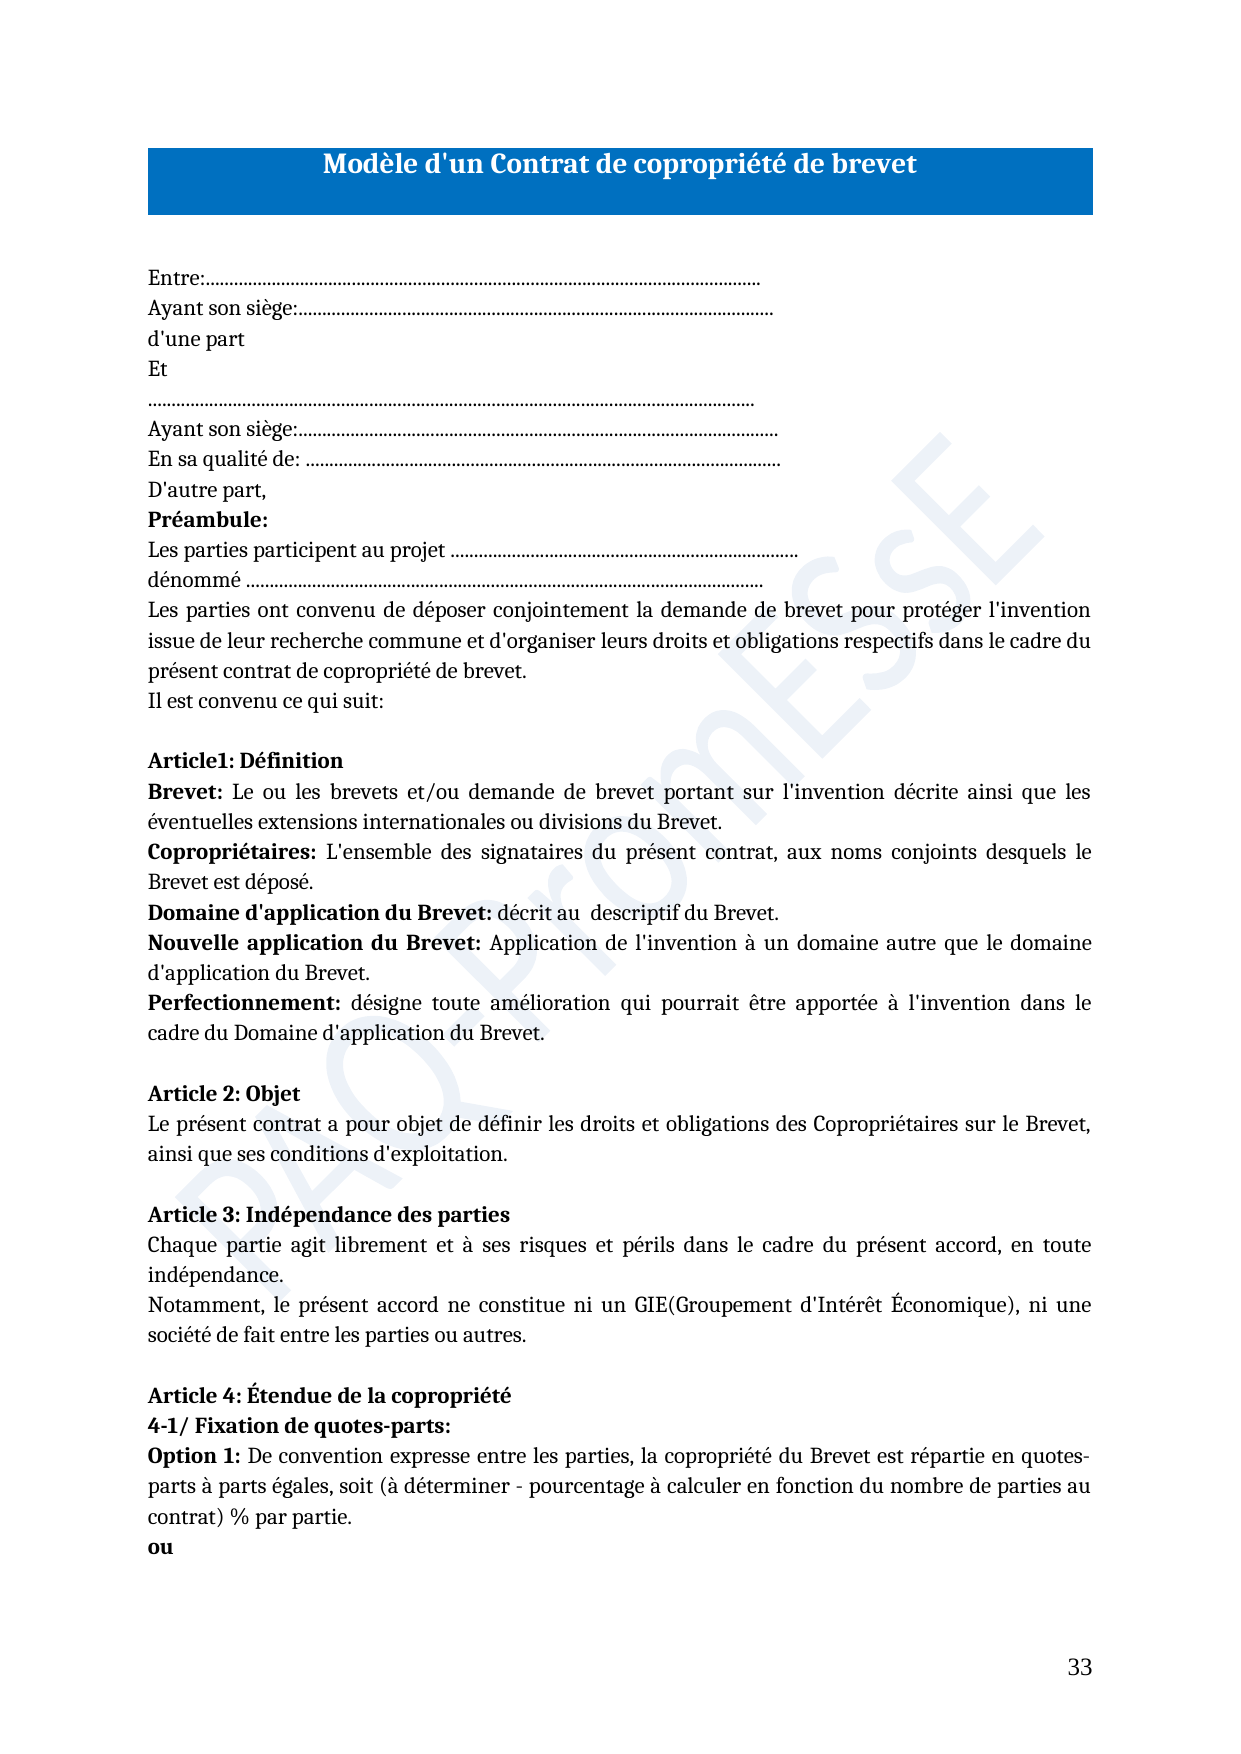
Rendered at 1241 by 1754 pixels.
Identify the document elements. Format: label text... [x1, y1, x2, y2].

text Entre:...................................................................................................................... [148, 265, 1093, 291]
text d'une part [148, 325, 1093, 352]
text ................................................................................................................................. [148, 386, 1093, 412]
text Notamment, le présent accord ne constitue ni un GIE(Groupement d'Intérêt Économique), ni une société de fait entre les parties ou autres. [148, 1292, 1093, 1349]
text Les parties ont convenu de déposer conjointement la demande de brevet pour protéger l'invention issue de leur recherche commune et d'organiser leurs droits et obligations respectifs dans le cadre du présent contrat de copropriété de brevet. [148, 597, 1093, 684]
text Perfectionnement: désigne toute amélioration qui pourrait être apportée à l'invention dans le cadre du Domaine d'application du Brevet. [148, 990, 1093, 1047]
text Ayant son siège:..................................................................................................... [148, 295, 1093, 322]
text Copropriétaires: L'ensemble des signataires du présent contrat, aux noms conjoints desquels le Brevet est déposé. [148, 839, 1093, 896]
text Brevet: Le ou les brevets et/ou demande de brevet portant sur l'invention décrite ainsi que les éventuelles extensions internationales ou divisions du Brevet. [148, 778, 1093, 835]
text Le présent contrat a pour objet de définir les droits et obligations des Copropriétaires sur le Brevet, ainsi que ses conditions d'exploitation. [148, 1111, 1093, 1167]
text Chaque partie agit librement et à ses risques et périls dans le cadre du présent accord, en toute indépendance. [148, 1232, 1093, 1288]
text Article 2: Objet [148, 1081, 1093, 1107]
text Les parties participent au projet .......................................................................... [148, 537, 1093, 563]
text Article 4: Étendue de la copropriété [148, 1383, 1093, 1409]
text D'autre part, [148, 476, 1093, 503]
text Il est convenu ce qui suit: [148, 688, 1093, 714]
text Nouvelle application du Brevet: Application de l'invention à un domaine autre que le domaine d'application du Brevet. [148, 929, 1093, 986]
text Préambule: [148, 507, 1093, 533]
text Domaine d'application du Brevet: décrit au descriptif du Brevet. [148, 899, 1093, 926]
text En sa qualité de: ..................................................................................................... [148, 446, 1093, 473]
text Et [148, 356, 1093, 382]
text Article1: Définition [148, 748, 1093, 775]
text Option 1: De convention expresse entre les parties, la copropriété du Brevet est répartie en quotes-parts à parts égales, soit (à déterminer - pourcentage à calculer en fonction du nombre de parties au contrat) % par partie. [148, 1443, 1093, 1530]
text Article 3: Indépendance des parties [148, 1201, 1093, 1228]
text 4-1/ Fixation de quotes-parts: [148, 1413, 1093, 1439]
text Ayant son siège:...................................................................................................... [148, 416, 1093, 442]
text ou [148, 1534, 1093, 1560]
text Modèle d'un Contrat de copropriété de brevet [148, 148, 1093, 181]
text dénommé .............................................................................................................. [148, 567, 1093, 593]
